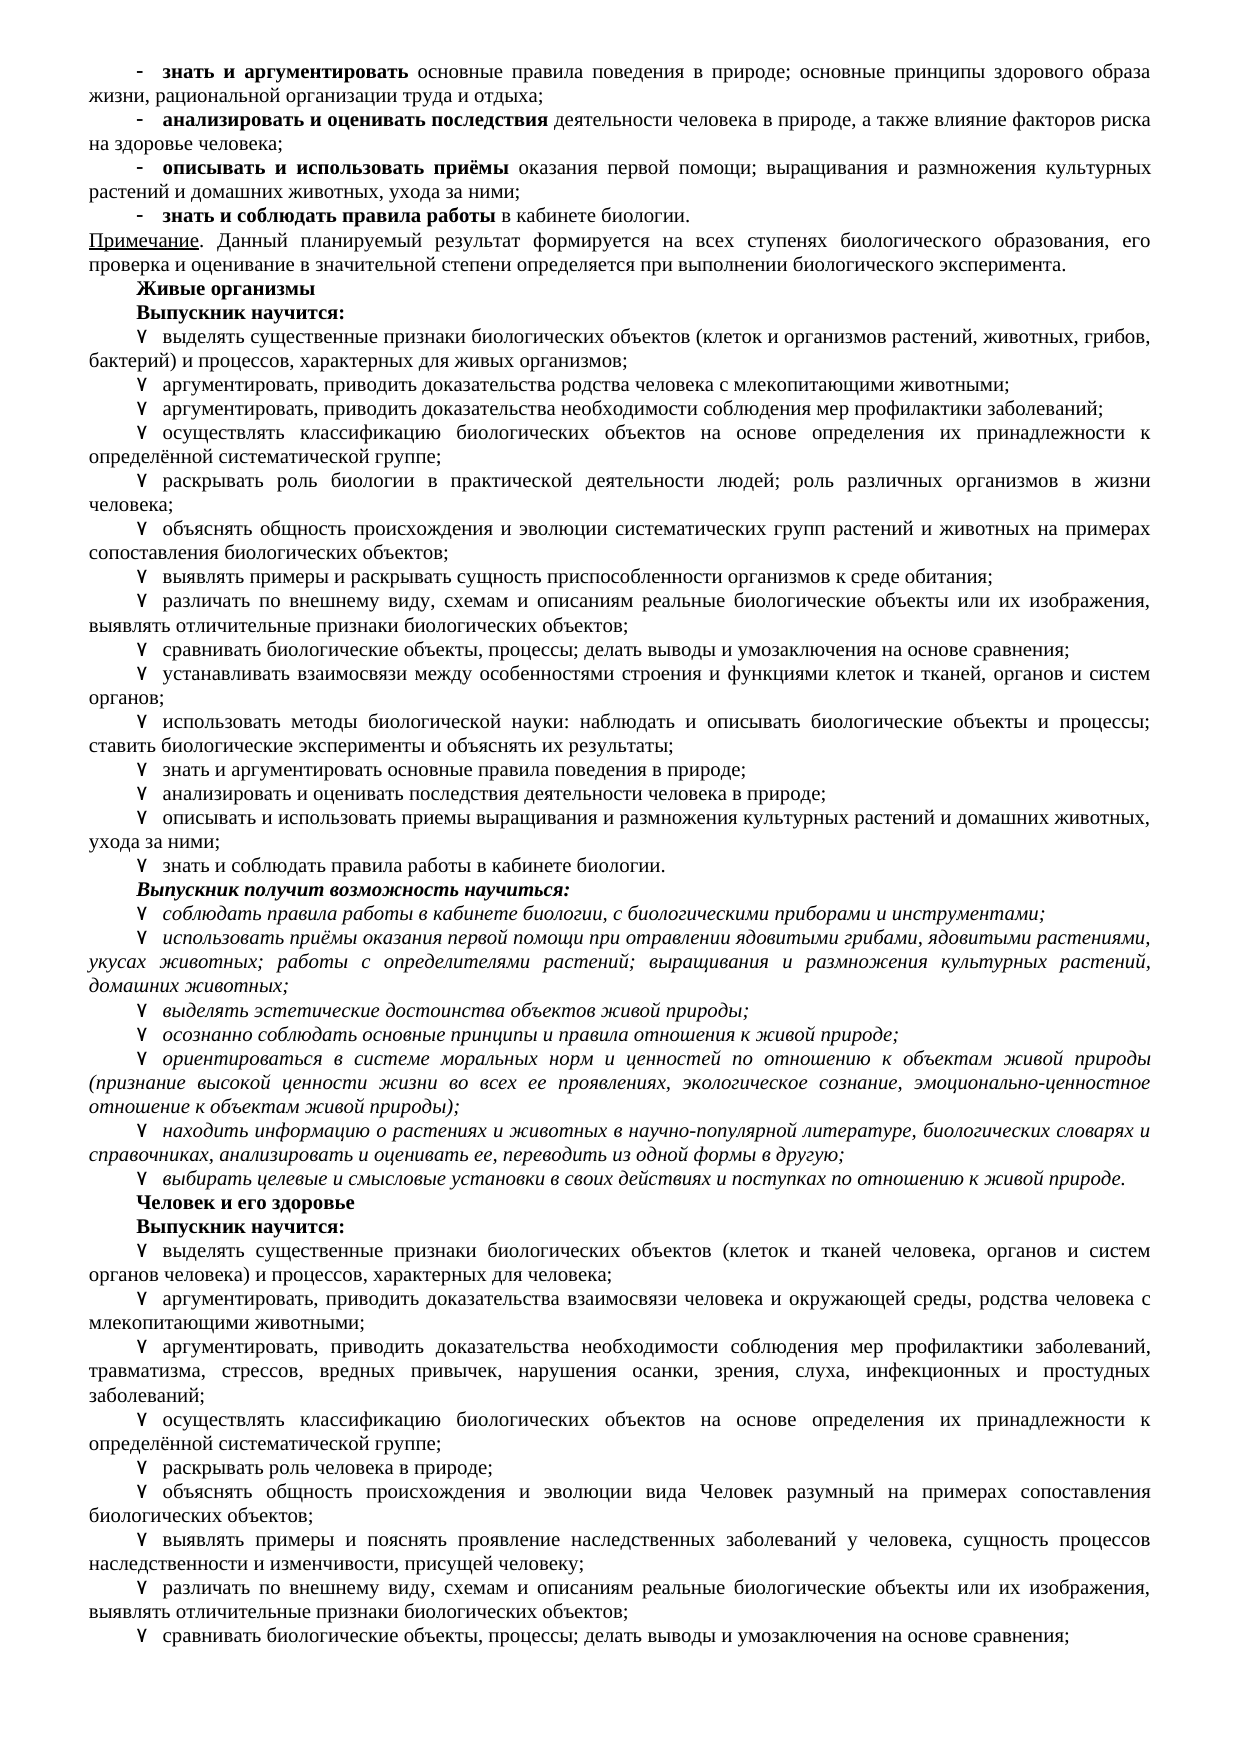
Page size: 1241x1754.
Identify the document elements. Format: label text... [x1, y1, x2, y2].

list выделять эстетические достоинства объектов живой природы; [89, 997, 1152, 1022]
list объяснять общность происхождения и эволюции систематических групп растений и животных на примерах сопоставления биологических объектов; [89, 516, 1152, 564]
list объяснять общность происхождения и эволюции вида Человек разумный на примерах сопоставления биологических объектов; [89, 1479, 1152, 1527]
text Примечание. Данный планируемый результат формируется на всех ступенях биологического образования, его проверка и оценивание в значительной степени определяется при выполнении биологического эксперимента. [89, 227, 1152, 276]
list сравнивать биологические объекты, процессы; делать выводы и умозаключения на основе сравнения; [89, 1623, 1152, 1647]
list устанавливать взаимосвязи между особенностями строения и функциями клеток и тканей, органов и систем органов; [89, 661, 1152, 709]
list осуществлять классификацию биологических объектов на основе определения их принадлежности к определённой систематической группе; [89, 420, 1152, 468]
list соблюдать правила работы в кабинете биологии, с биологическими приборами и инструментами; [89, 901, 1152, 925]
list знать и аргументировать основные правила поведения в природе; [89, 757, 1152, 781]
list сравнивать биологические объекты, процессы; делать выводы и умозаключения на основе сравнения; [89, 637, 1152, 661]
list различать по внешнему виду, схемам и описаниям реальные биологические объекты или их изображения, выявлять отличительные признаки биологических объектов; [89, 1575, 1152, 1623]
list анализировать и оценивать последствия деятельности человека в природе, а также влияние факторов риска на здоровье человека; [89, 107, 1152, 155]
list знать и аргументировать основные правила поведения в природе; основные принципы здорового образа жизни, рациональной организации труда и отдыха; [89, 59, 1152, 107]
list описывать и использовать приёмы оказания первой помощи; выращивания и размножения культурных растений и домашних животных, ухода за ними; [89, 155, 1152, 203]
text Живые организмы [89, 276, 1152, 300]
list аргументировать, приводить доказательства взаимосвязи человека и окружающей среды, родства человека с млекопитающими животными; [89, 1286, 1152, 1334]
list аргументировать, приводить доказательства родства человека с млекопитающими животными; [89, 372, 1152, 396]
text Выпускник научится: [89, 300, 1152, 324]
list аргументировать, приводить доказательства необходимости соблюдения мер профилактики заболеваний; [89, 396, 1152, 420]
list раскрывать роль человека в природе; [89, 1455, 1152, 1479]
list различать по внешнему виду, схемам и описаниям реальные биологические объекты или их изображения, выявлять отличительные признаки биологических объектов; [89, 588, 1152, 637]
list ориентироваться в системе моральных норм и ценностей по отношению к объектам живой природы (признание высокой ценности жизни во всех ее проявлениях, экологическое сознание, эмоционально-ценностное отношение к объектам живой природы); [89, 1046, 1152, 1118]
list знать и соблюдать правила работы в кабинете биологии. [89, 203, 1152, 227]
list использовать приёмы оказания первой помощи при отравлении ядовитыми грибами, ядовитыми растениями, укусах животных; работы с определителями растений; выращивания и размножения культурных растений, домашних животных; [89, 925, 1152, 997]
list выделять существенные признаки биологических объектов (клеток и тканей человека, органов и систем органов человека) и процессов, характерных для человека; [89, 1238, 1152, 1286]
list использовать методы биологической науки: наблюдать и описывать биологические объекты и процессы; ставить биологические эксперименты и объяснять их результаты; [89, 709, 1152, 757]
list анализировать и оценивать последствия деятельности человека в природе; [89, 781, 1152, 805]
list выбирать целевые и смысловые установки в своих действиях и поступках по отношению к живой природе. [89, 1166, 1152, 1190]
text Человек и его здоровье [89, 1190, 1152, 1214]
list осуществлять классификацию биологических объектов на основе определения их принадлежности к определённой систематической группе; [89, 1407, 1152, 1455]
list находить информацию о растениях и животных в научно-популярной литературе, биологических словарях и справочниках, анализировать и оценивать ее, переводить из одной формы в другую; [89, 1118, 1152, 1166]
list аргументировать, приводить доказательства необходимости соблюдения мер профилактики заболеваний, травматизма, стрессов, вредных привычек, нарушения осанки, зрения, слуха, инфекционных и простудных заболеваний; [89, 1334, 1152, 1407]
list раскрывать роль биологии в практической деятельности людей; роль различных организмов в жизни человека; [89, 468, 1152, 516]
list выделять существенные признаки биологических объектов (клеток и организмов растений, животных, грибов, бактерий) и процессов, характерных для живых организмов; [89, 324, 1152, 372]
text Выпускник получит возможность научиться: [89, 877, 1152, 901]
list выявлять примеры и раскрывать сущность приспособленности организмов к среде обитания; [89, 564, 1152, 588]
text Выпускник научится: [89, 1214, 1152, 1238]
list выявлять примеры и пояснять проявление наследственных заболеваний у человека, сущность процессов наследственности и изменчивости, присущей человеку; [89, 1527, 1152, 1575]
list описывать и использовать приемы выращивания и размножения культурных растений и домашних животных, ухода за ними; [89, 805, 1152, 853]
list знать и соблюдать правила работы в кабинете биологии. [89, 853, 1152, 877]
list осознанно соблюдать основные принципы и правила отношения к живой природе; [89, 1022, 1152, 1046]
